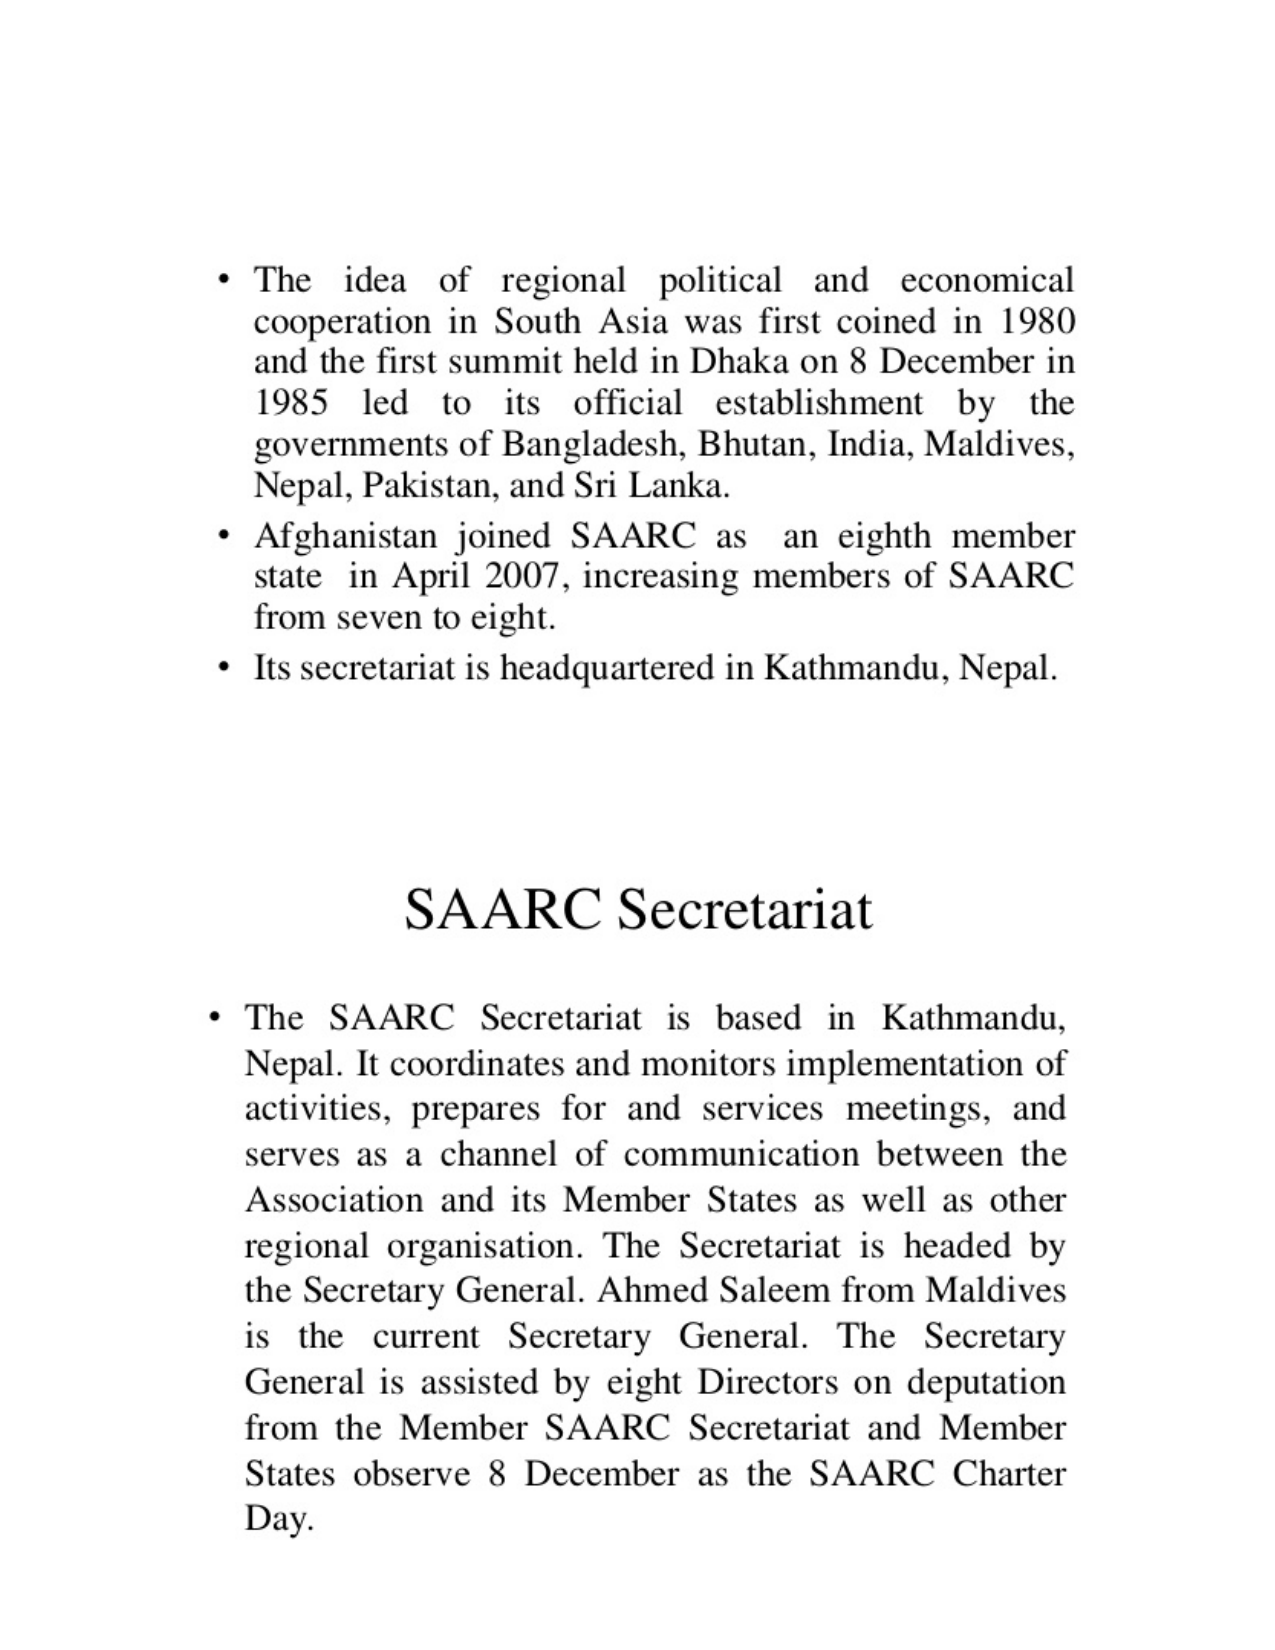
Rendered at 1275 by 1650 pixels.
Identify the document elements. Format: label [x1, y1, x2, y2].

picture [150, 817, 1125, 1550]
picture [150, 60, 1125, 793]
